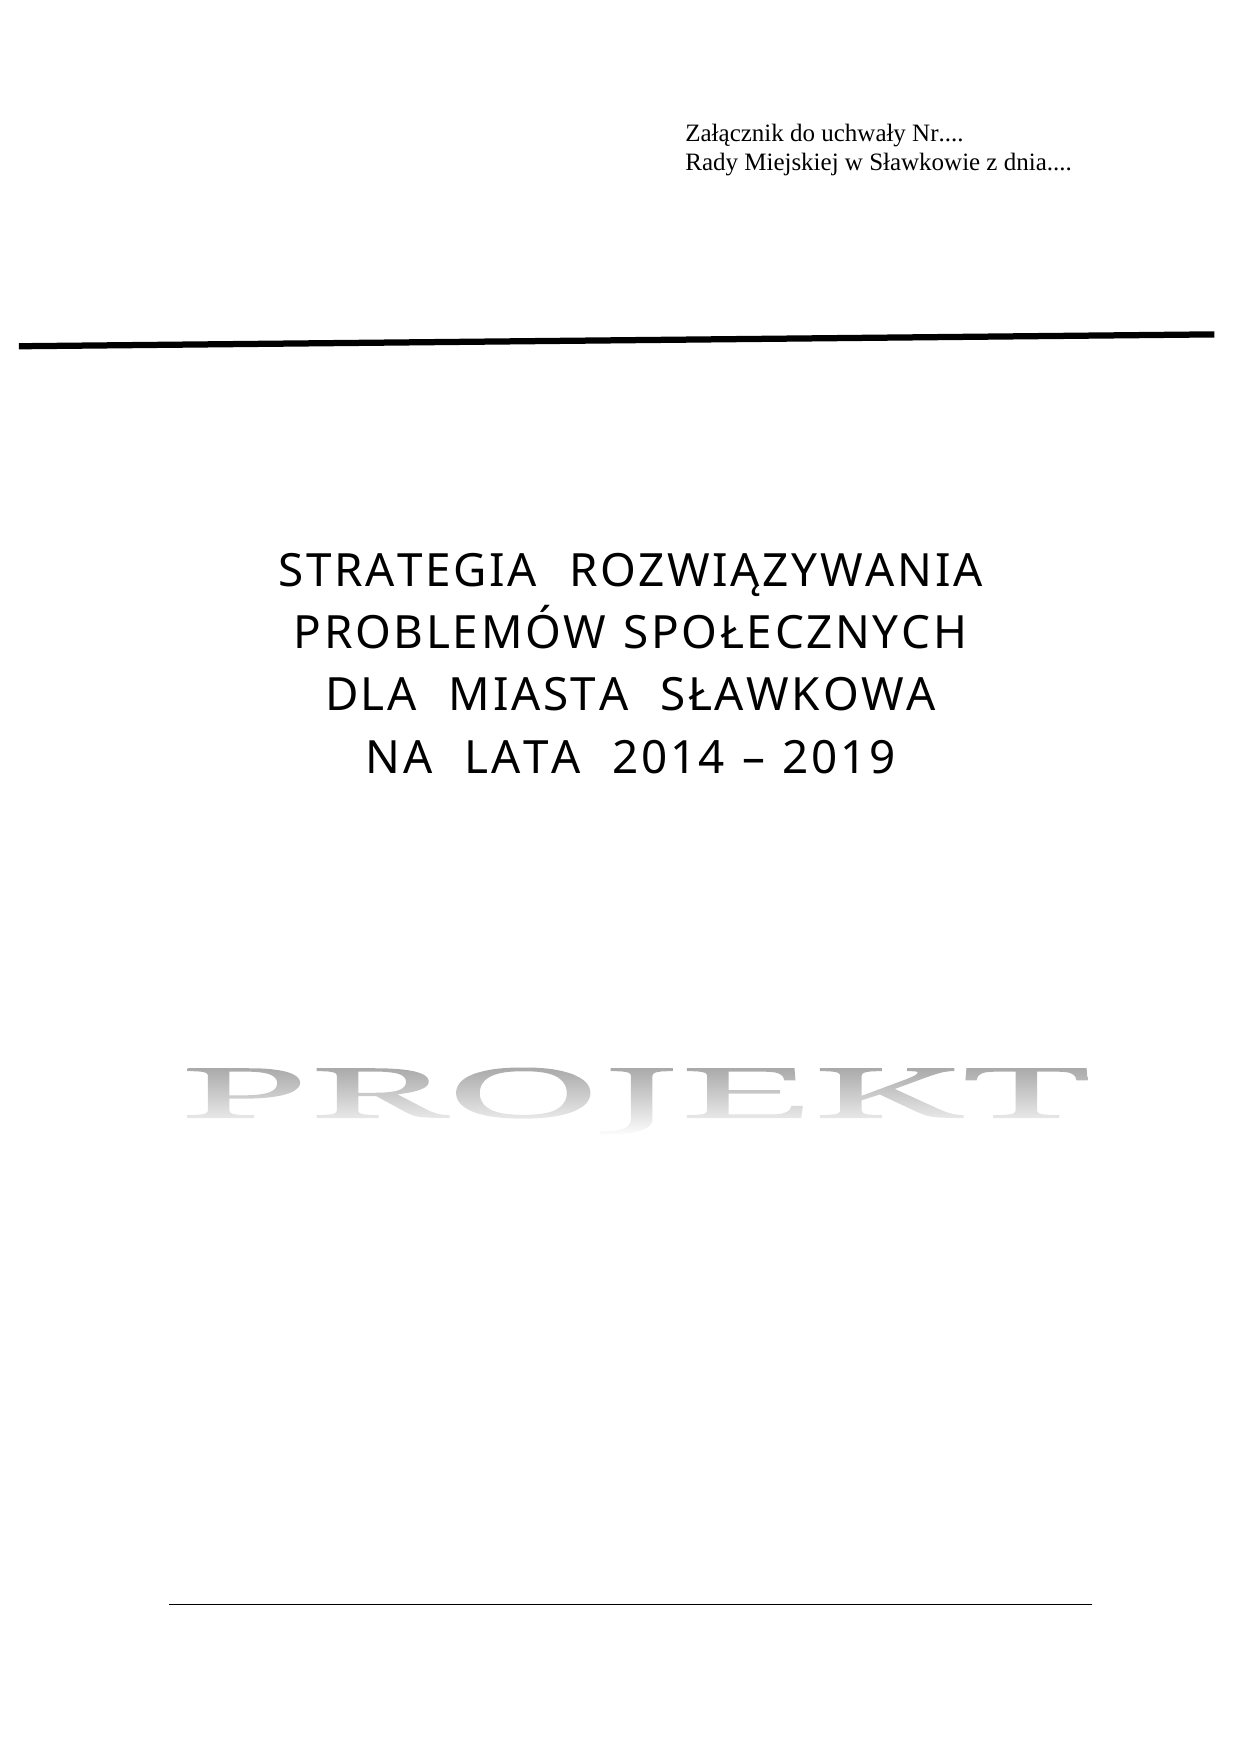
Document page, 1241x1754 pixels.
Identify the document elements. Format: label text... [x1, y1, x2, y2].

text Rady Miejskiej w Sławkowie z dnia.... [685, 147, 1092, 176]
text STRATEGIA ROZWIĄZYWANIA PROBLEMÓW SPOŁECZNYCH [169, 537, 1092, 662]
text DLA MIASTA SŁAWKOWA [169, 662, 1092, 724]
text Załącznik do uchwały Nr.... [685, 118, 1092, 147]
text NA LATA 2014 – 2019 [169, 724, 1092, 787]
